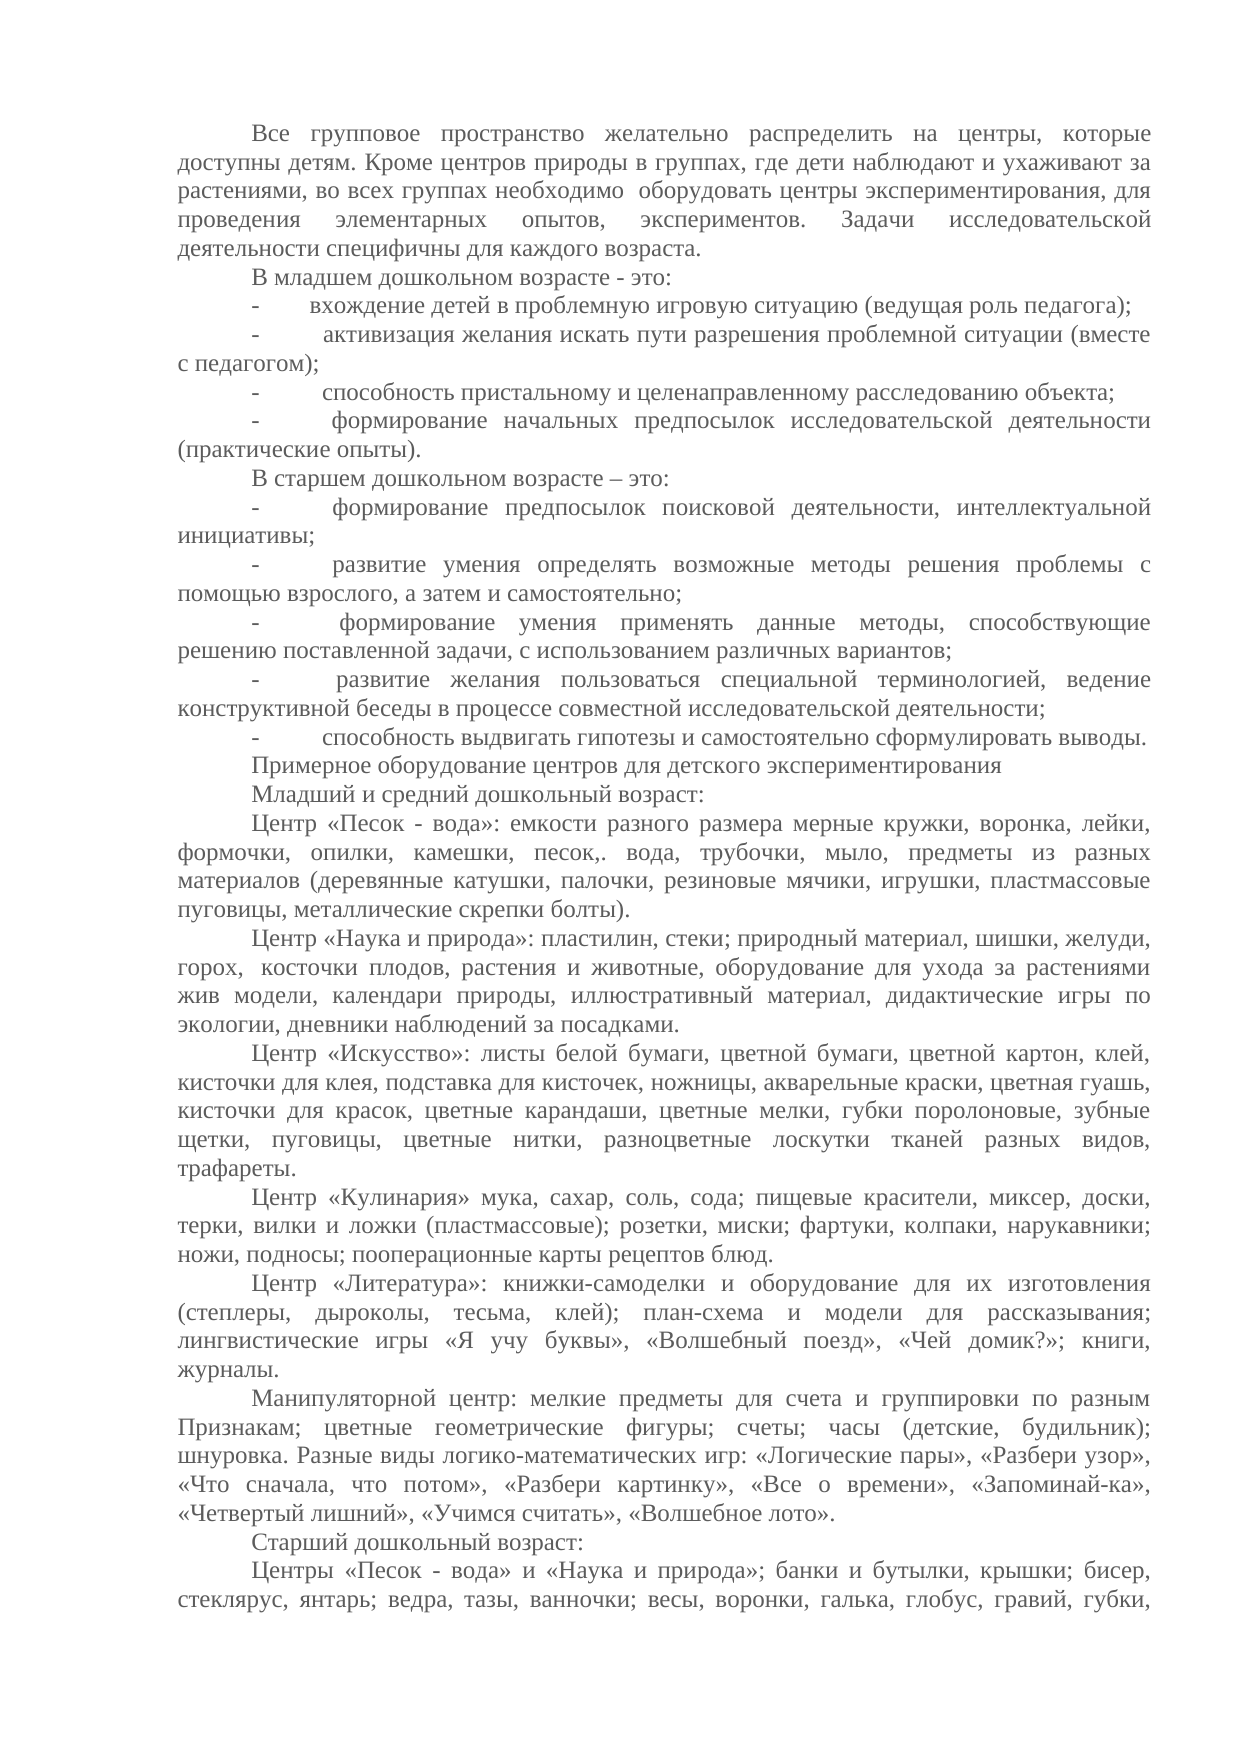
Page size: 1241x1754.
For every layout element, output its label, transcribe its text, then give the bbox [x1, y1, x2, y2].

text - способность пристальному и целенаправленному расследованию объекта; [177, 377, 1152, 406]
text В старшем дошкольном возрасте – это: [177, 463, 1152, 492]
text Центр «Песок - вода»: емкости разного размера мерные кружки, воронка, лейки, формочки, опилки, камешки, песок,. вода, трубочки, мыло, предметы из разных материалов (деревянные катушки, палочки, резиновые мячики, игрушки, пластмассовые пуговицы, металлические скрепки болты). [177, 808, 1152, 923]
text - активизация желания искать пути разрешения проблемной ситуации (вместе с педагогом); [177, 319, 1152, 377]
text Старший дошкольный возраст: [177, 1527, 1152, 1556]
text Манипуляторной центр: мелкие предметы для счета и группировки по разным Признакам; цветные геометрические фигуры; счеты; часы (детские, будильник); шнуровка. Разные виды логико-математических игр: «Логические пары», «Разбери узор», «Что сначала, что потом», «Разбери картинку», «Все о времени», «Запоминай-ка», «Четвертый лишний», «Учимся считать», «Волшебное лото». [177, 1383, 1152, 1527]
text - формирование начальных предпосылок исследовательской деятельности (практические опыты). [177, 406, 1152, 463]
text Центр «Наука и природа»: пластилин, стеки; природный материал, шишки, желуди, горох, косточки плодов, растения и животные, оборудование для ухода за растениями жив модели, календари природы, иллюстративный материал, дидактические игры по экологии, дневники наблюдений за посадками. [177, 923, 1152, 1038]
text - вхождение детей в проблемную игровую ситуацию (ведущая роль педагога); [177, 291, 1152, 319]
text - формирование предпосылок поисковой деятельности, интеллектуальной инициативы; [177, 492, 1152, 549]
text Младший и средний дошкольный возраст: [177, 779, 1152, 808]
text Все групповое пространство желательно распределить на центры, которые доступны детям. Кроме центров природы в группах, где дети наблюдают и ухаживают за растениями, во всех группах необходимо оборудовать центры экспериментирования, для проведения элементарных опытов, экспериментов. Задачи исследовательской деятельности специфичны для каждого возраста. [177, 118, 1152, 262]
text Центр «Искусство»: листы белой бумаги, цветной бумаги, цветной картон, клей, кисточки для клея, подставка для кисточек, ножницы, акварельные краски, цветная гуашь, кисточки для красок, цветные карандаши, цветные мелки, губки поролоновые, зубные щетки, пуговицы, цветные нитки, разноцветные лоскутки тканей разных видов, трафареты. [177, 1038, 1152, 1182]
text - развитие умения определять возможные методы решения проблемы с помощью взрослого, а затем и самостоятельно; [177, 549, 1152, 607]
text В младшем дошкольном возрасте - это: [177, 262, 1152, 291]
text Центр «Литература»: книжки-самоделки и оборудование для их изготовления (степлеры, дыроколы, тесьма, клей); план-схема и модели для рассказывания; лингвистические игры «Я учу буквы», «Волшебный поезд», «Чей домик?»; книги, журналы. [177, 1268, 1152, 1383]
text Примерное оборудование центров для детского экспериментирования [177, 751, 1152, 779]
text Центр «Кулинария» мука, сахар, соль, сода; пищевые красители, миксер, доски, терки, вилки и ложки (пластмассовые); розетки, миски; фартуки, колпаки, нарукавники; ножи, подносы; пооперационные карты рецептов блюд. [177, 1182, 1152, 1268]
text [177, 1556, 1152, 1613]
text - развитие желания пользоваться специальной терминологией, ведение конструктивной беседы в процессе совместной исследовательской деятельности; [177, 664, 1152, 722]
text - формирование умения применять данные методы, способствующие решению поставленной задачи, с использованием различных вариантов; [177, 607, 1152, 664]
text - способность выдвигать гипотезы и самостоятельно сформулировать выводы. [177, 722, 1152, 751]
